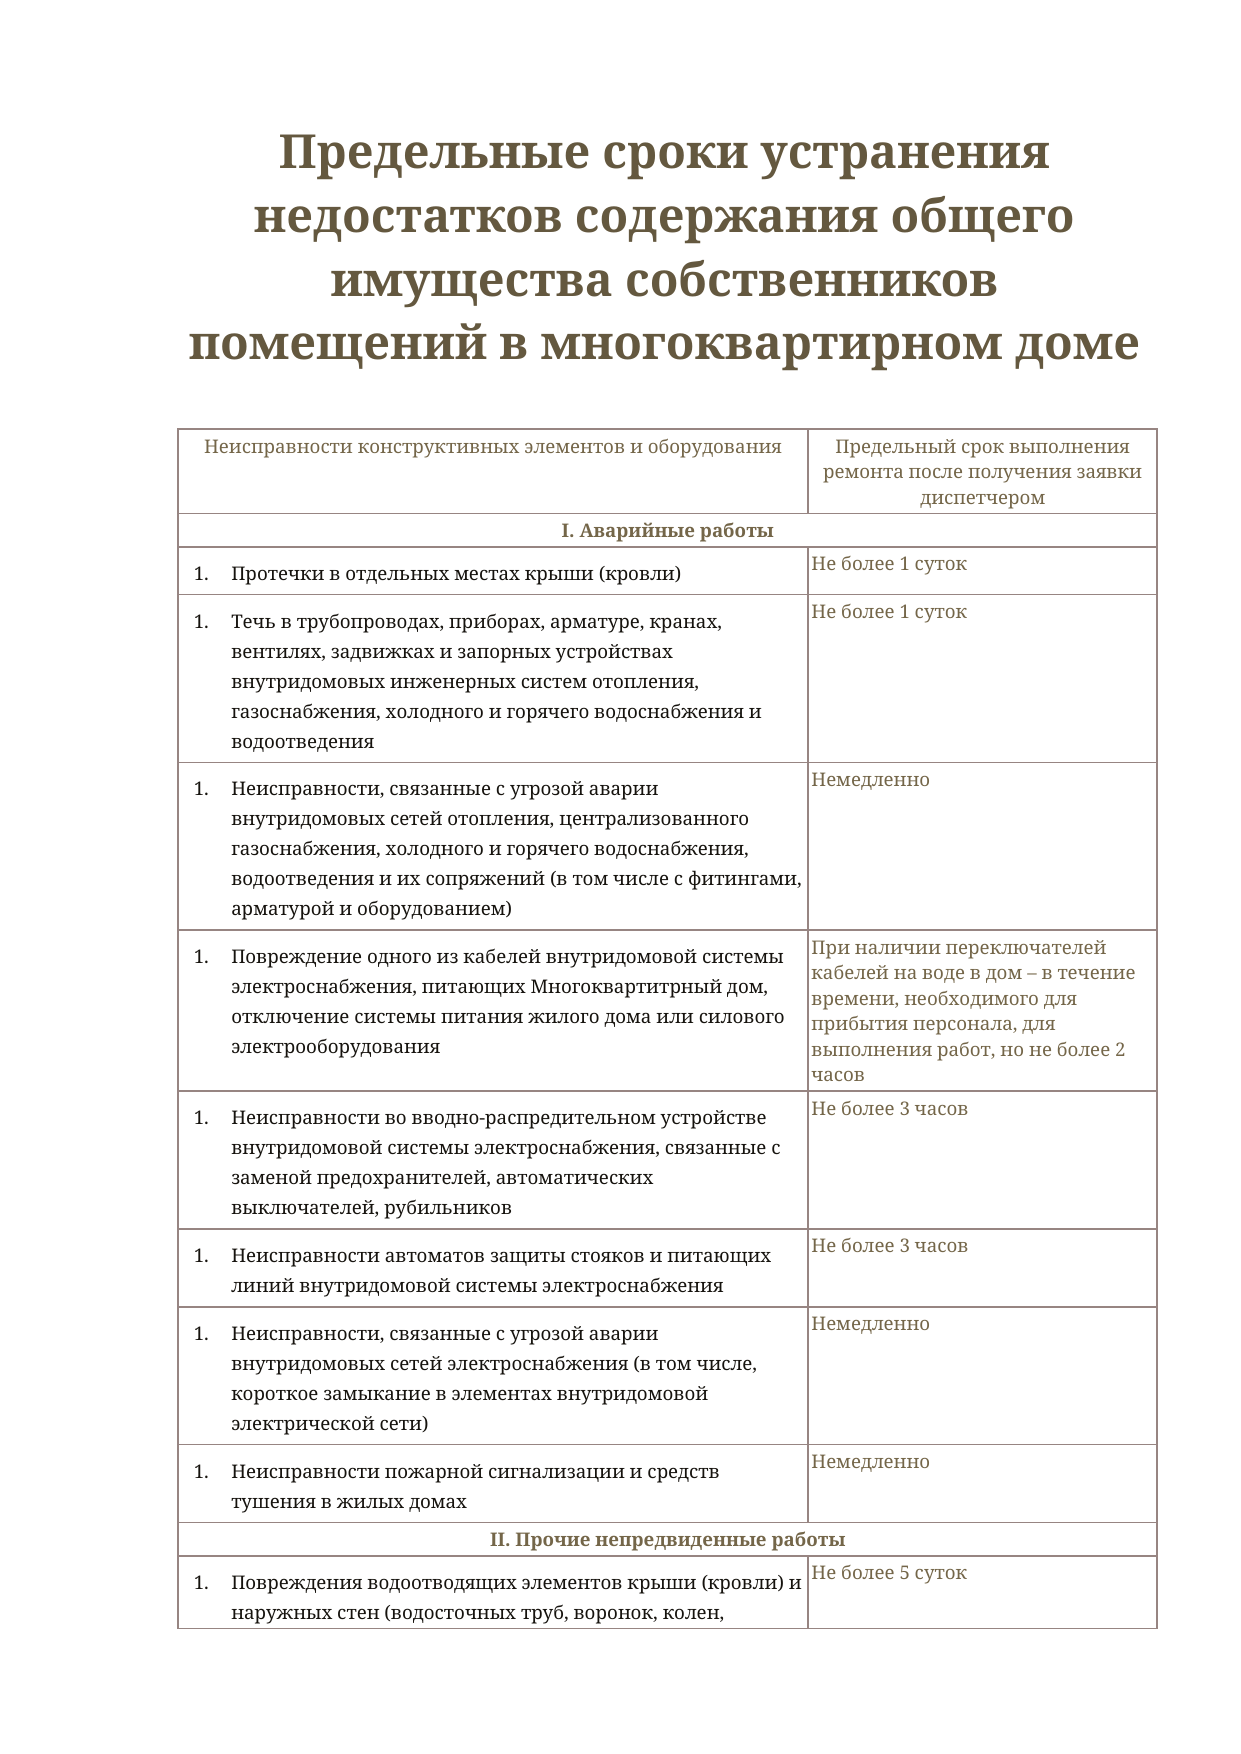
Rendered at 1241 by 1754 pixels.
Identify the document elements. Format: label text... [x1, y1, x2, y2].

table_cell Неисправности во вводно-распредительном устройстве внутридомовой системы электроснабжения, связанные с заменой предохранителей, автоматических выключателей, рубильников [179, 1092, 807, 1228]
table_cell Неисправности пожарной сигнализации и средств тушения в жилых домах [179, 1445, 807, 1522]
table_cell Немедленно [809, 763, 1156, 929]
table_cell Протечки в отдельных местах крыши (кровли) [179, 548, 807, 594]
table_cell Не более 1 суток [809, 548, 1156, 594]
table_cell Неисправности автоматов защиты стояков и питающих линий внутридомовой системы электроснабжения [179, 1230, 807, 1306]
subtitle Предельные сроки устранения недостатков содержания общего имущества собственников помещений в многоквартирном доме [177, 118, 1152, 373]
table_cell Неисправности, связанные с угрозой аварии внутридомовых сетей отопления, централизованного газоснабжения, холодного и горячего водоснабжения, водоотведения и их сопряжений (в том числе с фитингами, арматурой и оборудованием) [179, 763, 807, 929]
table_cell I. Аварийные работы [179, 514, 1156, 546]
table_cell При наличии переключателей кабелей на воде в дом – в течение времени, необходимого для прибытия персонала, для выполнения работ, но не более 2 часов [809, 931, 1156, 1090]
table_cell II. Прочие непредвиденные работы [179, 1523, 1156, 1555]
table_cell Неисправности, связанные с угрозой аварии внутридомовых сетей электроснабжения (в том числе, короткое замыкание в элементах внутридомовой электрической сети) [179, 1308, 807, 1444]
table_cell Не более 3 часов [809, 1230, 1156, 1306]
table_cell Течь в трубопроводах, приборах, арматуре, кранах, вентилях, задвижках и запорных устройствах внутридомовых инженерных систем отопления, газоснабжения, холодного и горячего водоснабжения и водоотведения [179, 595, 807, 762]
table_cell Не более 1 суток [809, 595, 1156, 762]
table_header Предельный срок выполнения ремонта после получения заявки диспетчером [809, 430, 1156, 513]
table_header Неисправности конструктивных элементов и оборудования [179, 430, 807, 513]
table_cell Немедленно [809, 1445, 1156, 1522]
table_cell Не более 3 часов [809, 1092, 1156, 1228]
table_cell Не более 5 суток [809, 1557, 1156, 1628]
table_cell Немедленно [809, 1308, 1156, 1444]
table_cell Повреждение одного из кабелей внутридомовой системы электроснабжения, питающих Многоквартитрный дом, отключение системы питания жилого дома или силового электрооборудования [179, 931, 807, 1090]
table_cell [179, 1557, 807, 1628]
